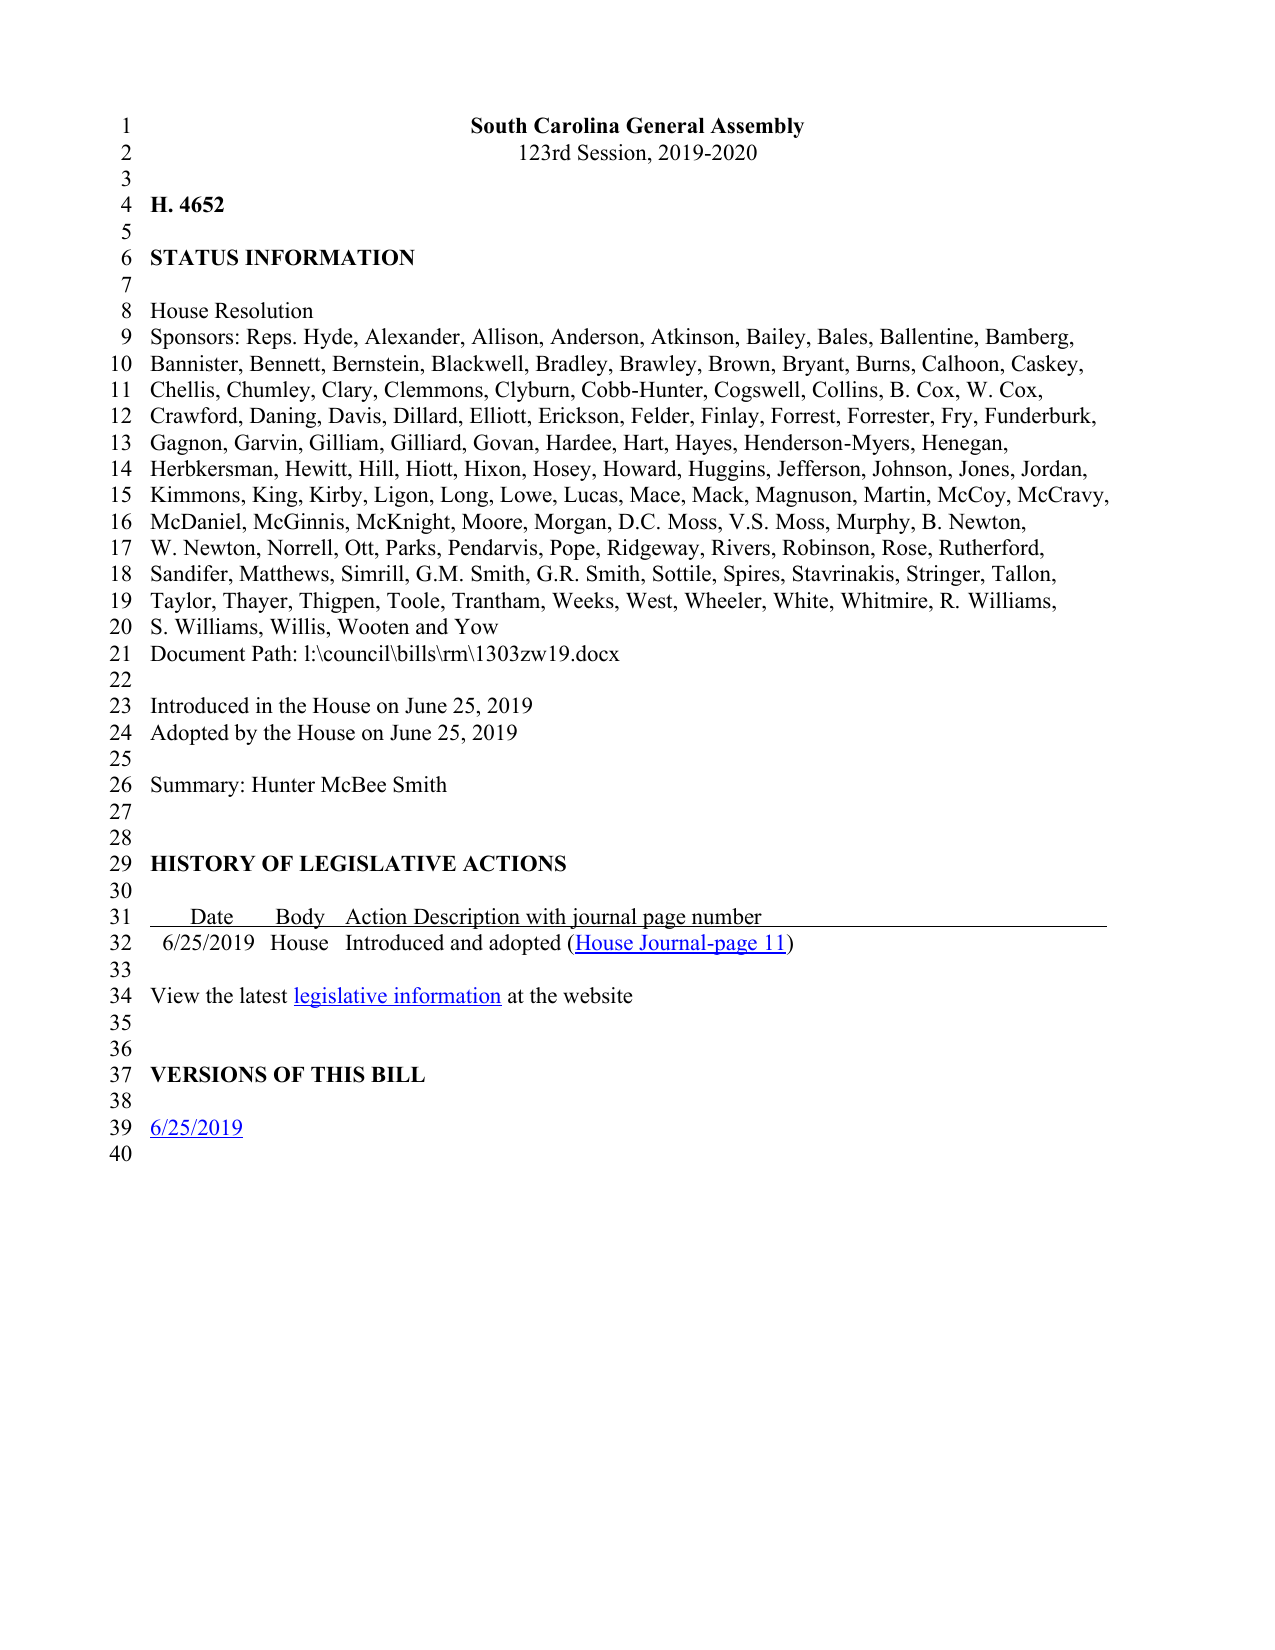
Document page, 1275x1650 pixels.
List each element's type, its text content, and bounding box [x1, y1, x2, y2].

text 6/25/2019 [150, 1114, 1125, 1140]
text Adopted by the House on June 25, 2019 [150, 719, 1125, 745]
text STATUS INFORMATION [150, 244, 1125, 271]
text Date Body Action Description with journal page number [150, 903, 1125, 929]
text View the latest legislative information at the website [150, 982, 1125, 1008]
text Summary: Hunter McBee Smith [150, 771, 1125, 798]
text H. 4652 [150, 192, 1125, 218]
text South Carolina General Assembly [150, 112, 1125, 139]
text Document Path: l:\council\bills\rm\1303zw19.docx [150, 639, 1125, 666]
text House Resolution [150, 297, 1125, 323]
text 6/25/2019 House Introduced and adopted (House Journal-page 11) [150, 929, 1125, 956]
text 123rd Session, 2019-2020 [150, 139, 1125, 165]
text Sponsors: Reps. Hyde, Alexander, Allison, Anderson, Atkinson, Bailey, Bales, Ballentine, Bamberg, Bannister, Bennett, Bernstein, Blackwell, Bradley, Brawley, Brown, Bryant, Burns, Calhoon, Caskey, Chellis, Chumley, Clary, Clemmons, Clyburn, Cobb-Hunter, Cogswell, Collins, B. Cox, W. Cox, Crawford, Daning, Davis, Dillard, Elliott, Erickson, Felder, Finlay, Forrest, Forrester, Fry, Funderburk, Gagnon, Garvin, Gilliam, Gilliard, Govan, Hardee, Hart, Hayes, Henderson-Myers, Henegan, Herbkersman, Hewitt, Hill, Hiott, Hixon, Hosey, Howard, Huggins, Jefferson, Johnson, Jones, Jordan, Kimmons, King, Kirby, Ligon, Long, Lowe, Lucas, Mace, Mack, Magnuson, Martin, McCoy, McCravy, McDaniel, McGinnis, McKnight, Moore, Morgan, D.C. Moss, V.S. Moss, Murphy, B. Newton, W. Newton, Norrell, Ott, Parks, Pendarvis, Pope, Ridgeway, Rivers, Robinson, Rose, Rutherford, Sandifer, Matthews, Simrill, G.M. Smith, G.R. Smith, Sottile, Spires, Stavrinakis, Stringer, Tallon, Taylor, Thayer, Thigpen, Toole, Trantham, Weeks, West, Wheeler, White, Whitmire, R. Williams, S. Williams, Willis, Wooten and Yow [150, 323, 1125, 639]
text VERSIONS OF THIS BILL [150, 1061, 1125, 1088]
text HISTORY OF LEGISLATIVE ACTIONS [150, 850, 1125, 877]
text Introduced in the House on June 25, 2019 [150, 692, 1125, 719]
